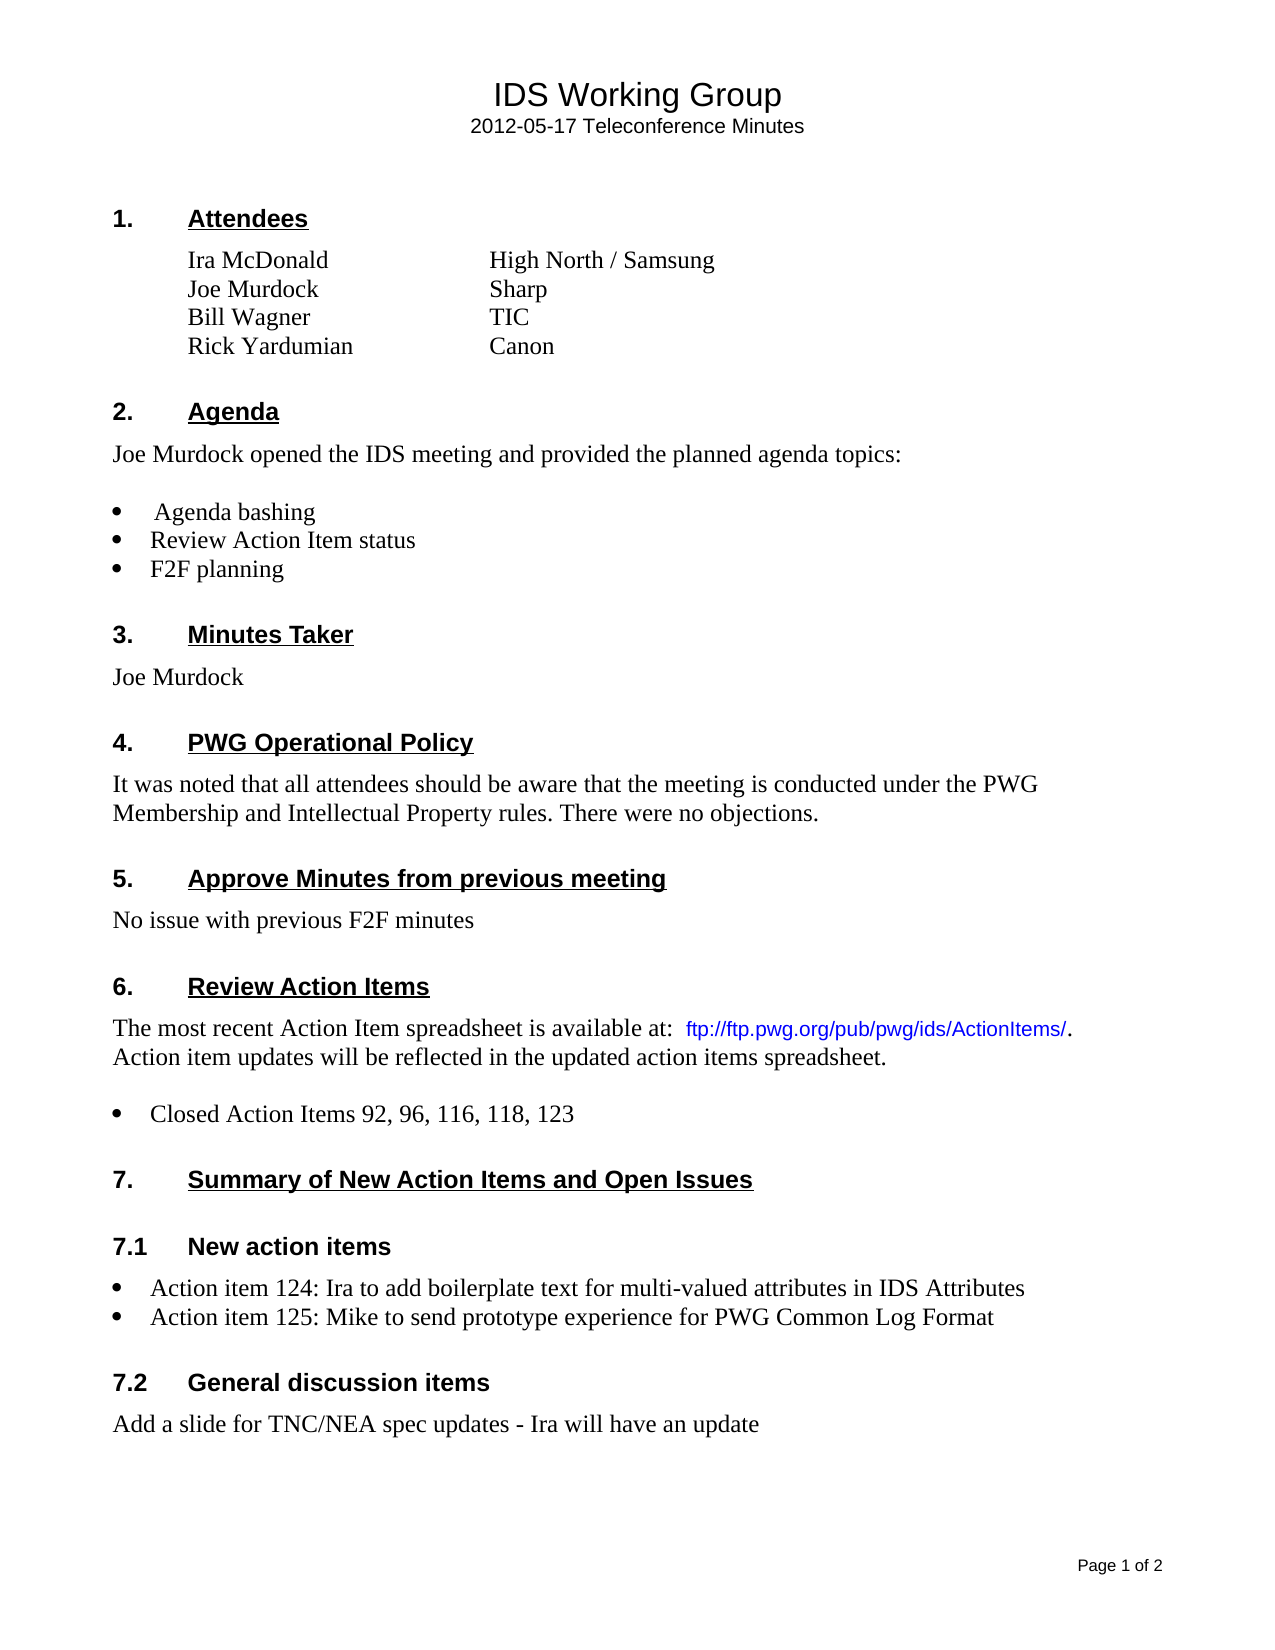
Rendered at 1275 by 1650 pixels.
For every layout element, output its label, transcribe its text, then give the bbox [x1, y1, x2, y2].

text Action item updates will be reflected in the updated action items spreadsheet. [112, 1042, 1162, 1070]
text Joe Murdock [112, 662, 1162, 690]
table_header Ira McDonald [176, 245, 478, 274]
subtitle PWG Operational Policy [112, 728, 1162, 757]
list Review Action Item status [112, 525, 1162, 554]
text The most recent Action Item spreadsheet is available at: ftp://ftp.pwg.org/pub/pwg/ids/ActionItems/. [112, 1013, 1162, 1042]
text No issue with previous F2F minutes [112, 905, 1162, 934]
subtitle New action items [112, 1232, 1162, 1260]
subtitle Summary of New Action Items and Open Issues [112, 1165, 1162, 1194]
subtitle Agenda [112, 397, 1162, 426]
subtitle Approve Minutes from previous meeting [112, 864, 1162, 893]
text It was noted that all attendees should be aware that the meeting is conducted under the PWG Membership and Intellectual Property rules. There were no objections. [112, 769, 1162, 827]
list Action item 125: Mike to send prototype experience for PWG Common Log Format [112, 1302, 1162, 1330]
list Agenda bashing [112, 497, 1162, 525]
subtitle General discussion items [112, 1368, 1162, 1397]
table_header High North / Samsung [478, 245, 731, 274]
list Action item 124: Ira to add boilerplate text for multi-valued attributes in IDS Attributes [112, 1273, 1162, 1302]
subtitle Attendees [112, 204, 1162, 232]
text Add a slide for TNC/NEA spec updates - Ira will have an update [112, 1409, 1162, 1438]
table_cell Sharp [478, 274, 731, 302]
table_cell TIC [478, 303, 731, 331]
list F2F planning [112, 554, 1162, 583]
subtitle Review Action Items [112, 972, 1162, 1000]
subtitle Minutes Taker [112, 620, 1162, 649]
table_cell Rick Yardumian [176, 331, 478, 360]
table_cell Bill Wagner [176, 303, 478, 331]
text Joe Murdock opened the IDS meeting and provided the planned agenda topics: [112, 439, 1162, 467]
table_cell Joe Murdock [176, 274, 478, 302]
list Closed Action Items 92, 96, 116, 118, 123 [112, 1099, 1162, 1128]
table_cell Canon [478, 331, 731, 360]
